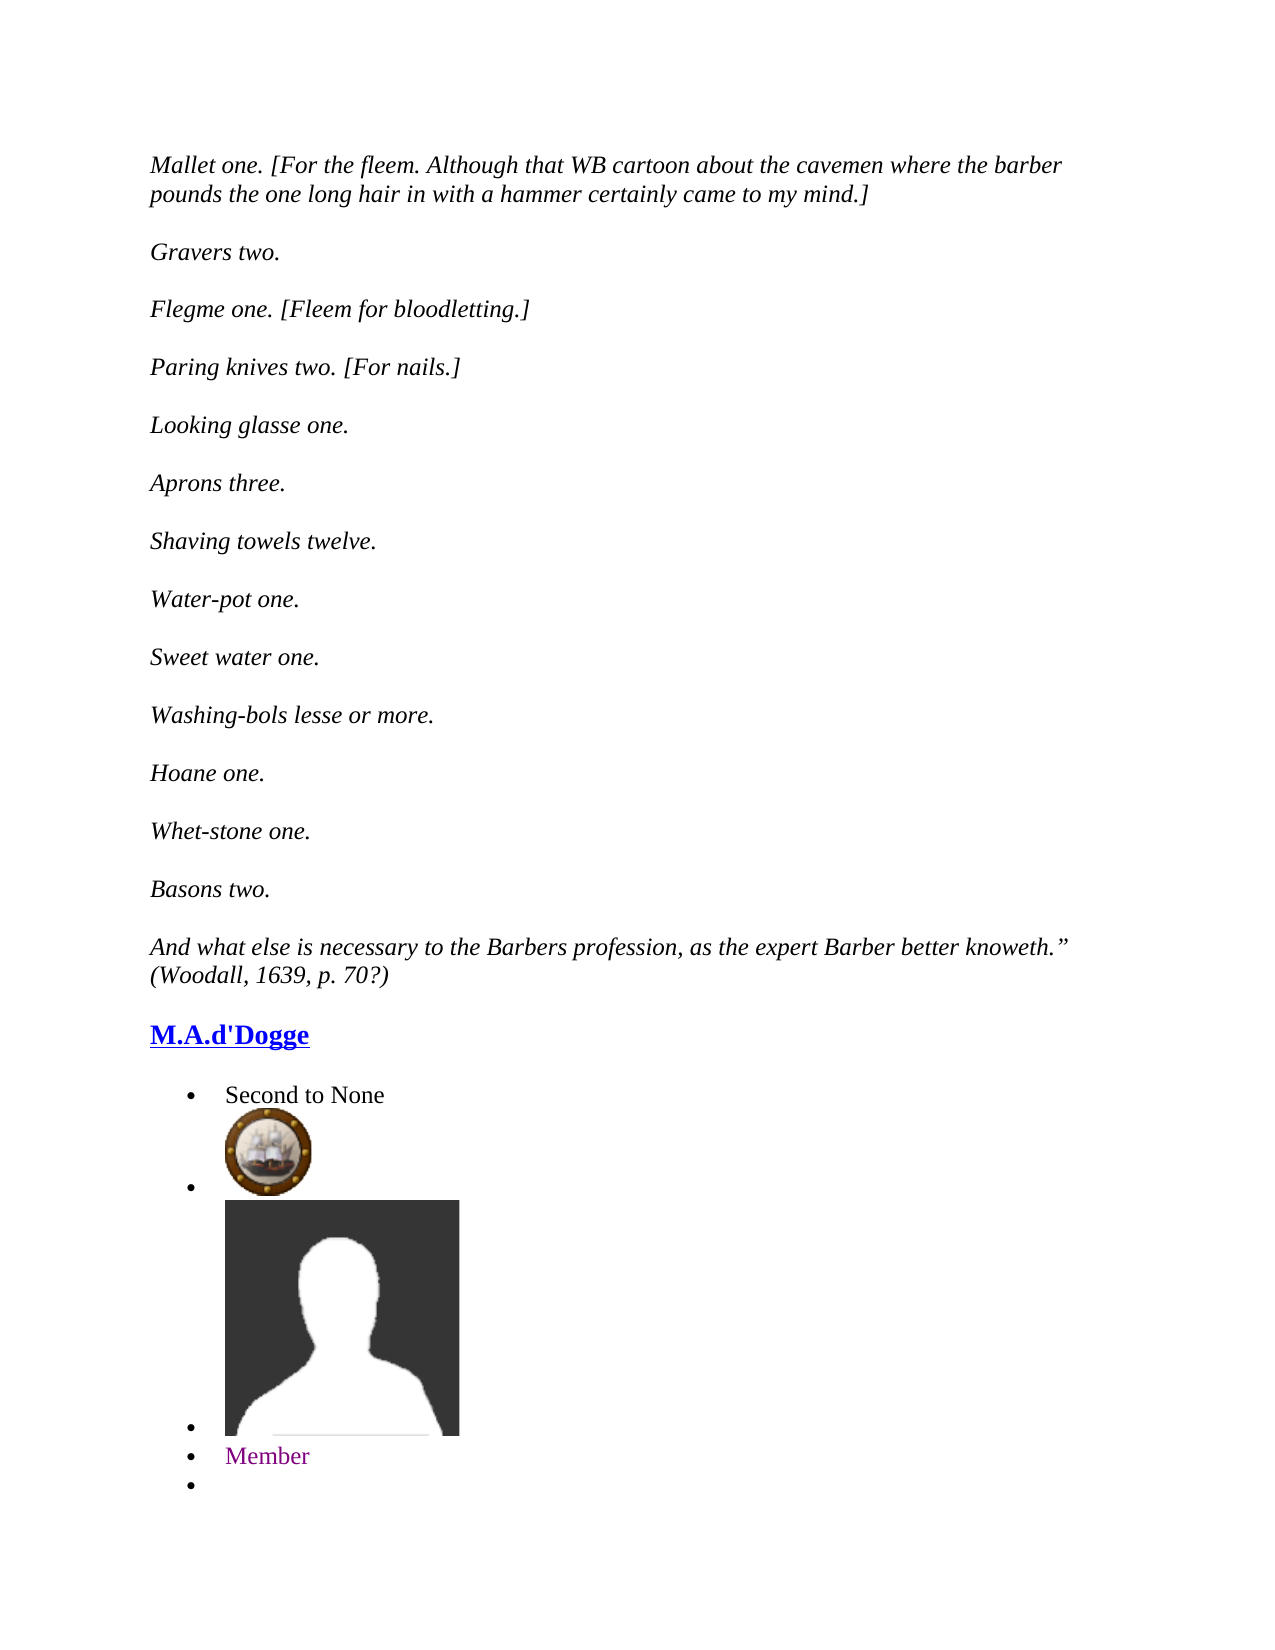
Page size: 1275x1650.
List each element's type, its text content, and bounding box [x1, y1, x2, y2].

text Whet-stone one. [150, 816, 1125, 844]
text And what else is necessary to the Barbers profession, as the expert Barber better knoweth.” (Woodall, 1639, p. 70?) [150, 932, 1125, 989]
text Paring knives two. [For nails.] [150, 352, 1125, 381]
text M.A.d'Dogge [150, 1018, 1125, 1051]
text Gravers two. [150, 237, 1125, 265]
text Water-pot one. [150, 584, 1125, 613]
list Member [187, 1441, 1125, 1470]
text Flegme one. [Fleem for bloodletting.] [150, 294, 1125, 323]
text Washing-bols lesse or more. [150, 700, 1125, 729]
text Aprons three. [150, 468, 1125, 497]
picture [225, 1108, 312, 1196]
text Mallet one. [For the fleem. Although that WB cartoon about the cavemen where the barber pounds the one long hair in with a hammer certainly came to my mind.] [150, 150, 1125, 207]
text Shaving towels twelve. [150, 526, 1125, 555]
list Second to None [187, 1080, 1125, 1109]
picture [225, 1200, 460, 1436]
text Looking glasse one. [150, 410, 1125, 439]
text Basons two. [150, 874, 1125, 902]
text Hoane one. [150, 758, 1125, 787]
text Sweet water one. [150, 642, 1125, 671]
